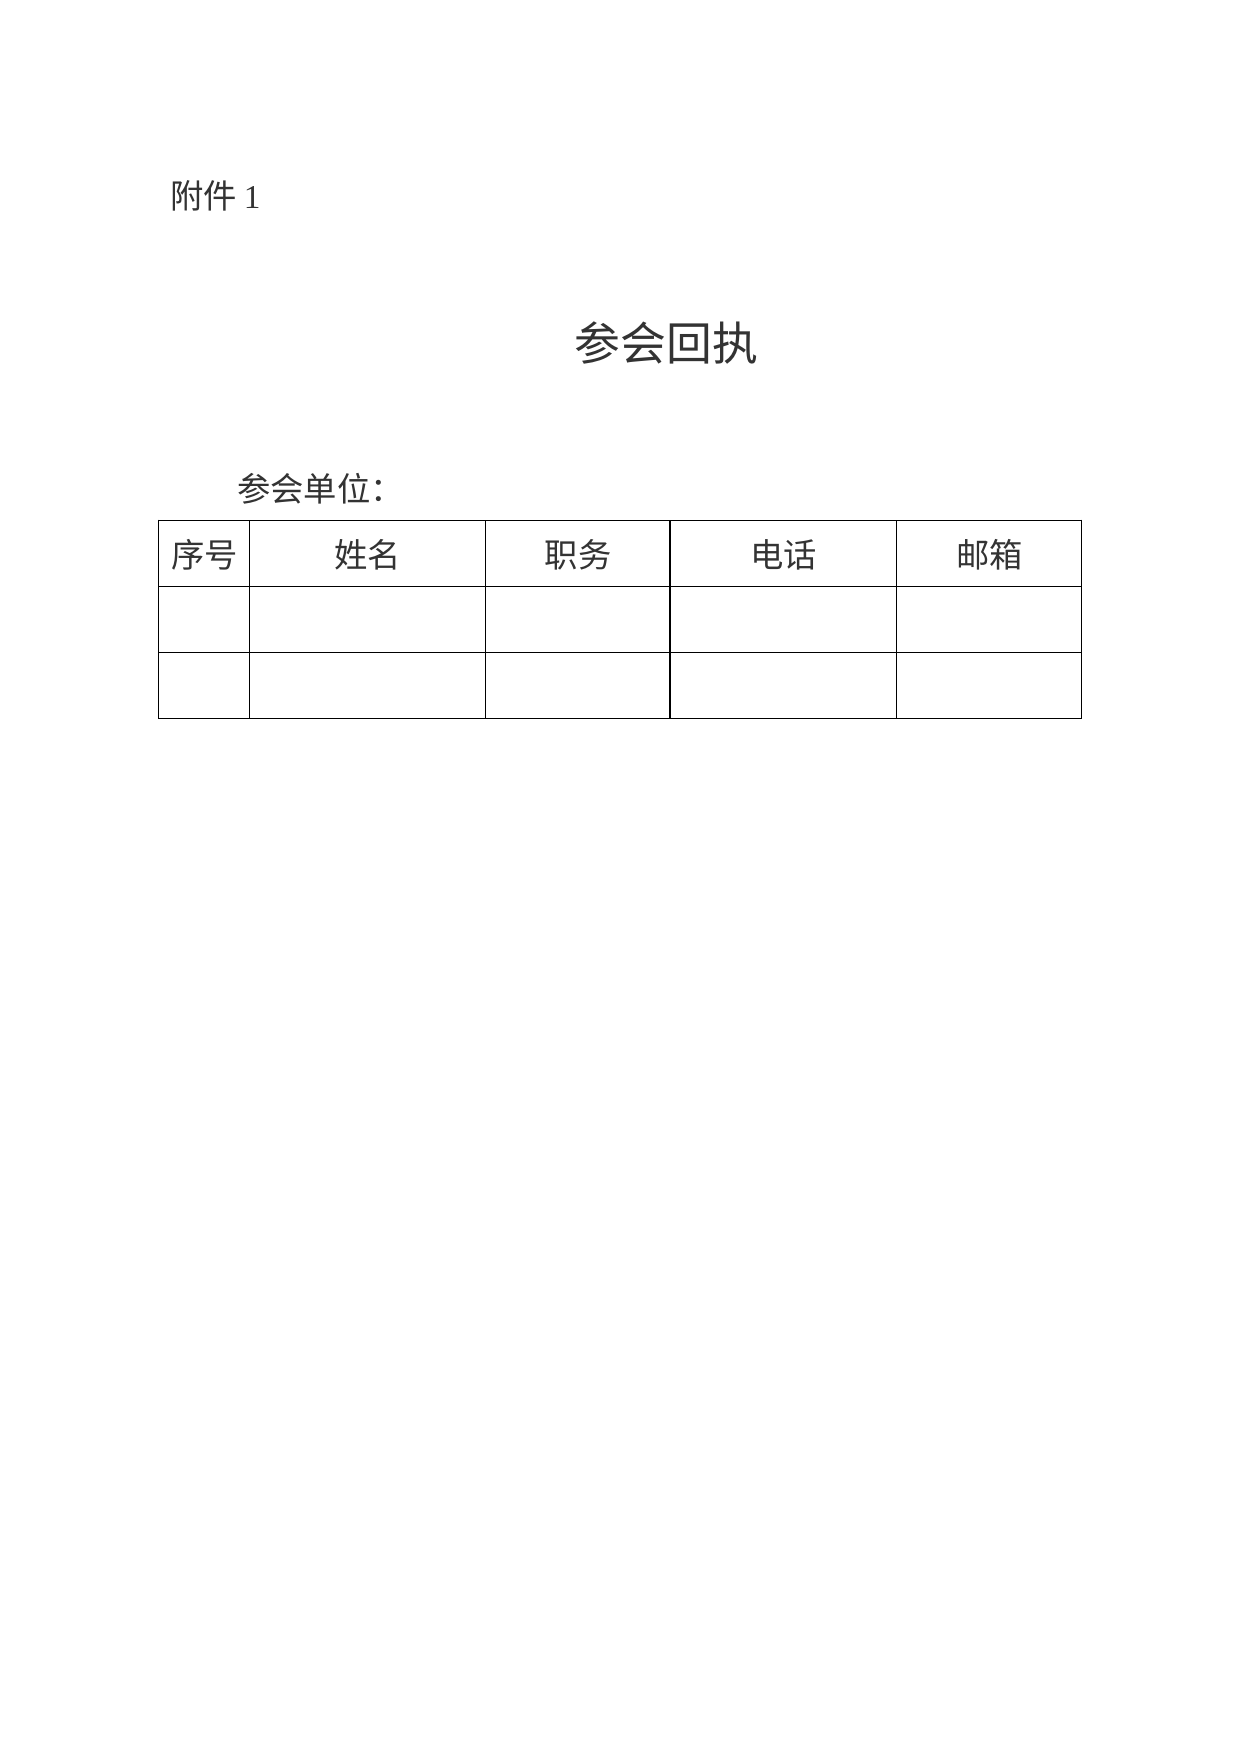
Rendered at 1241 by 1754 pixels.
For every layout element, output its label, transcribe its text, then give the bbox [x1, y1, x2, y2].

table_cell [250, 653, 485, 718]
list 附件1 [170, 162, 1070, 227]
table_header 序号 [159, 521, 249, 586]
table_cell [671, 653, 896, 718]
table_cell [671, 587, 896, 652]
list 参会单位： [170, 454, 1070, 519]
table_header 姓名 [250, 521, 485, 586]
list 参会回执 [170, 292, 1070, 389]
table_cell [159, 653, 249, 718]
table_cell [250, 587, 485, 652]
table_header 邮箱 [897, 521, 1081, 586]
table_header 电话 [671, 521, 896, 586]
table_cell [897, 653, 1081, 718]
table_header 职务 [486, 521, 669, 586]
table_cell [159, 587, 249, 652]
table_cell [486, 587, 669, 652]
table_cell [897, 587, 1081, 652]
table_cell [486, 653, 669, 718]
